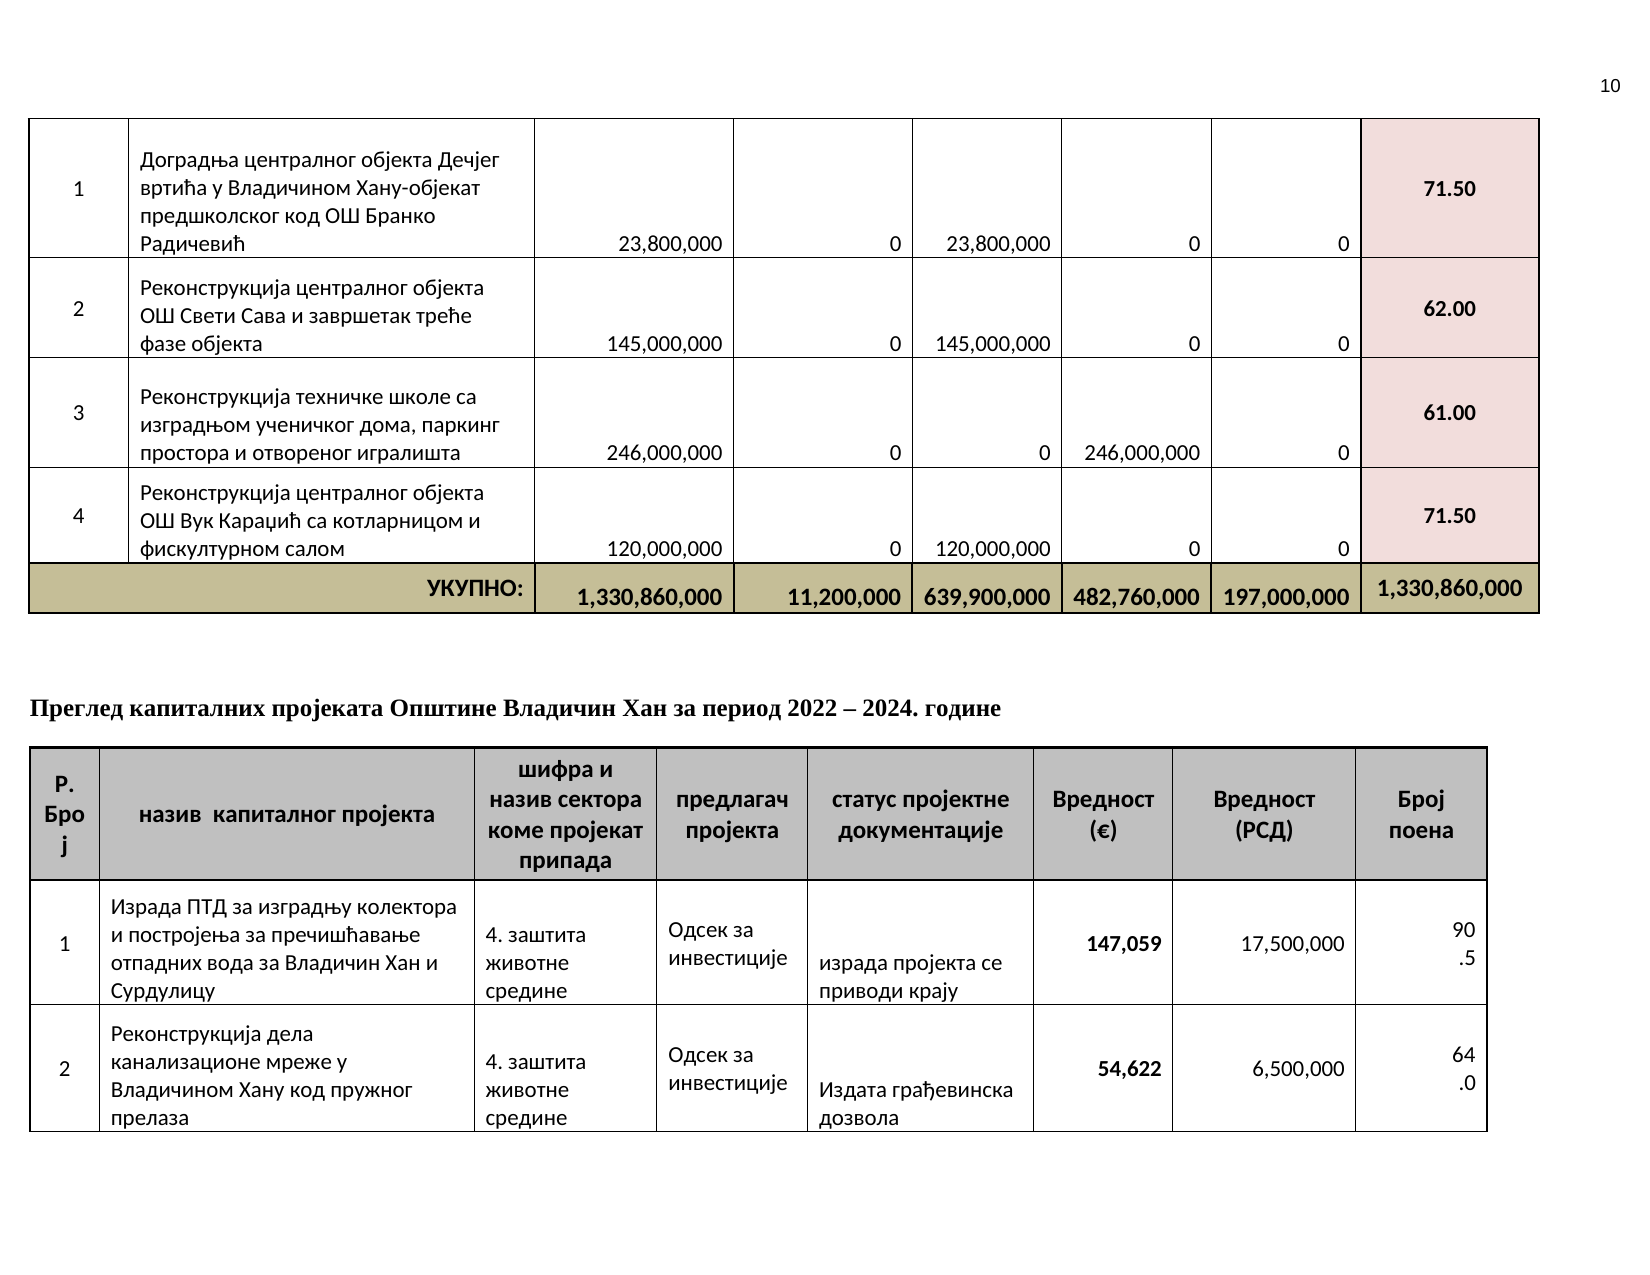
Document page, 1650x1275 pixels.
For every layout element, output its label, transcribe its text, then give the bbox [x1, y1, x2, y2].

table_cell 61.00 [1362, 358, 1538, 467]
table_header Вредност (€) [1034, 749, 1172, 879]
table_cell 1,330,860,000 [536, 564, 733, 612]
table_cell 0 [734, 468, 912, 562]
table_cell 0 [734, 358, 912, 467]
table_cell израда пројекта се приводи крају [808, 881, 1033, 1004]
table_header статус пројектне документације [808, 749, 1033, 879]
table_cell 0 [1212, 358, 1360, 467]
table_cell Реконструкција техничке школе са изградњом ученичког дома, паркинг простора и отвореног игралишта [129, 358, 534, 467]
table_cell 197,000,000 [1212, 564, 1360, 612]
table_cell 0 [1062, 119, 1211, 257]
table_cell 1 [30, 119, 128, 257]
table_cell Одсек за инвестиције [657, 1005, 807, 1131]
table_cell Реконструкција дела канализационе мреже у Владичином Хану код пружног прелаза [100, 1005, 474, 1131]
table_header Вредност (РСД) [1173, 749, 1355, 879]
table_cell Одсек за инвестиције [657, 881, 807, 1004]
table_cell 0 [1212, 468, 1360, 562]
table_header назив капиталног пројекта [100, 749, 474, 879]
table_cell 54,622 [1034, 1005, 1172, 1131]
table_cell 482,760,000 [1063, 564, 1210, 612]
table_cell 3 [30, 358, 128, 467]
table_cell 23,800,000 [535, 119, 733, 257]
table_cell 0 [1212, 119, 1360, 257]
table_cell 0 [913, 358, 1061, 467]
table_cell 120,000,000 [913, 468, 1061, 562]
text Преглед капиталних пројеката Општине Владичин Хан за период 2022 – 2024. године [29, 693, 1620, 721]
table_cell 23,800,000 [913, 119, 1061, 257]
table_cell УКУПНО: [30, 564, 534, 612]
table_cell 6,500,000 [1173, 1005, 1355, 1131]
table_cell 2 [30, 258, 128, 357]
table_cell 90.5 [1356, 881, 1486, 1004]
table_header Број поена [1356, 749, 1486, 879]
table_cell 4 [30, 468, 128, 562]
table_cell 0 [734, 119, 912, 257]
table_cell 0 [1062, 468, 1211, 562]
table_cell 147,059 [1034, 881, 1172, 1004]
table_header Р. Број [31, 749, 99, 879]
table_cell 2 [31, 1005, 99, 1131]
table_cell 1 [31, 881, 99, 1004]
table_header шифра и назив сектора коме пројекат припада [475, 749, 656, 879]
table_cell 145,000,000 [535, 258, 733, 357]
table_cell Реконструкција централног објекта ОШ Вук Караџић са котларницом и фискултурном салом [129, 468, 534, 562]
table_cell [475, 1005, 656, 1131]
table_cell Израда ПТД за изградњу колектора и постројења за пречишћавање отпадних вода за Владичин Хан и Сурдулицу [100, 881, 474, 1004]
table_cell 17,500,000 [1173, 881, 1355, 1004]
table_cell Доградња централног објекта Дечјег вртића у Владичином Хану-објекат предшколског код ОШ Бранко Радичевић [129, 119, 534, 257]
table_header предлагач пројекта [657, 749, 807, 879]
table_cell 1,330,860,000 [1362, 564, 1538, 612]
table_cell 246,000,000 [535, 358, 733, 467]
table_cell 71.50 [1362, 119, 1538, 257]
table_cell 11,200,000 [735, 564, 911, 612]
table_cell 639,900,000 [913, 564, 1061, 612]
table_cell 0 [1212, 258, 1360, 357]
table_cell 246,000,000 [1062, 358, 1211, 467]
table_cell Издата грађевинска дозвола [808, 1005, 1033, 1131]
table_cell 4. заштита животне средине [475, 881, 656, 1004]
table_cell 62.00 [1362, 258, 1538, 357]
table_cell 0 [1062, 258, 1211, 357]
table_cell 120,000,000 [535, 468, 733, 562]
table_cell 71.50 [1362, 468, 1538, 562]
table_cell 145,000,000 [913, 258, 1061, 357]
table_cell 0 [734, 258, 912, 357]
table_cell 64.0 [1356, 1005, 1486, 1131]
table_cell Реконструкција централног објекта ОШ Свети Сава и завршетак треће фазе објекта [129, 258, 534, 357]
